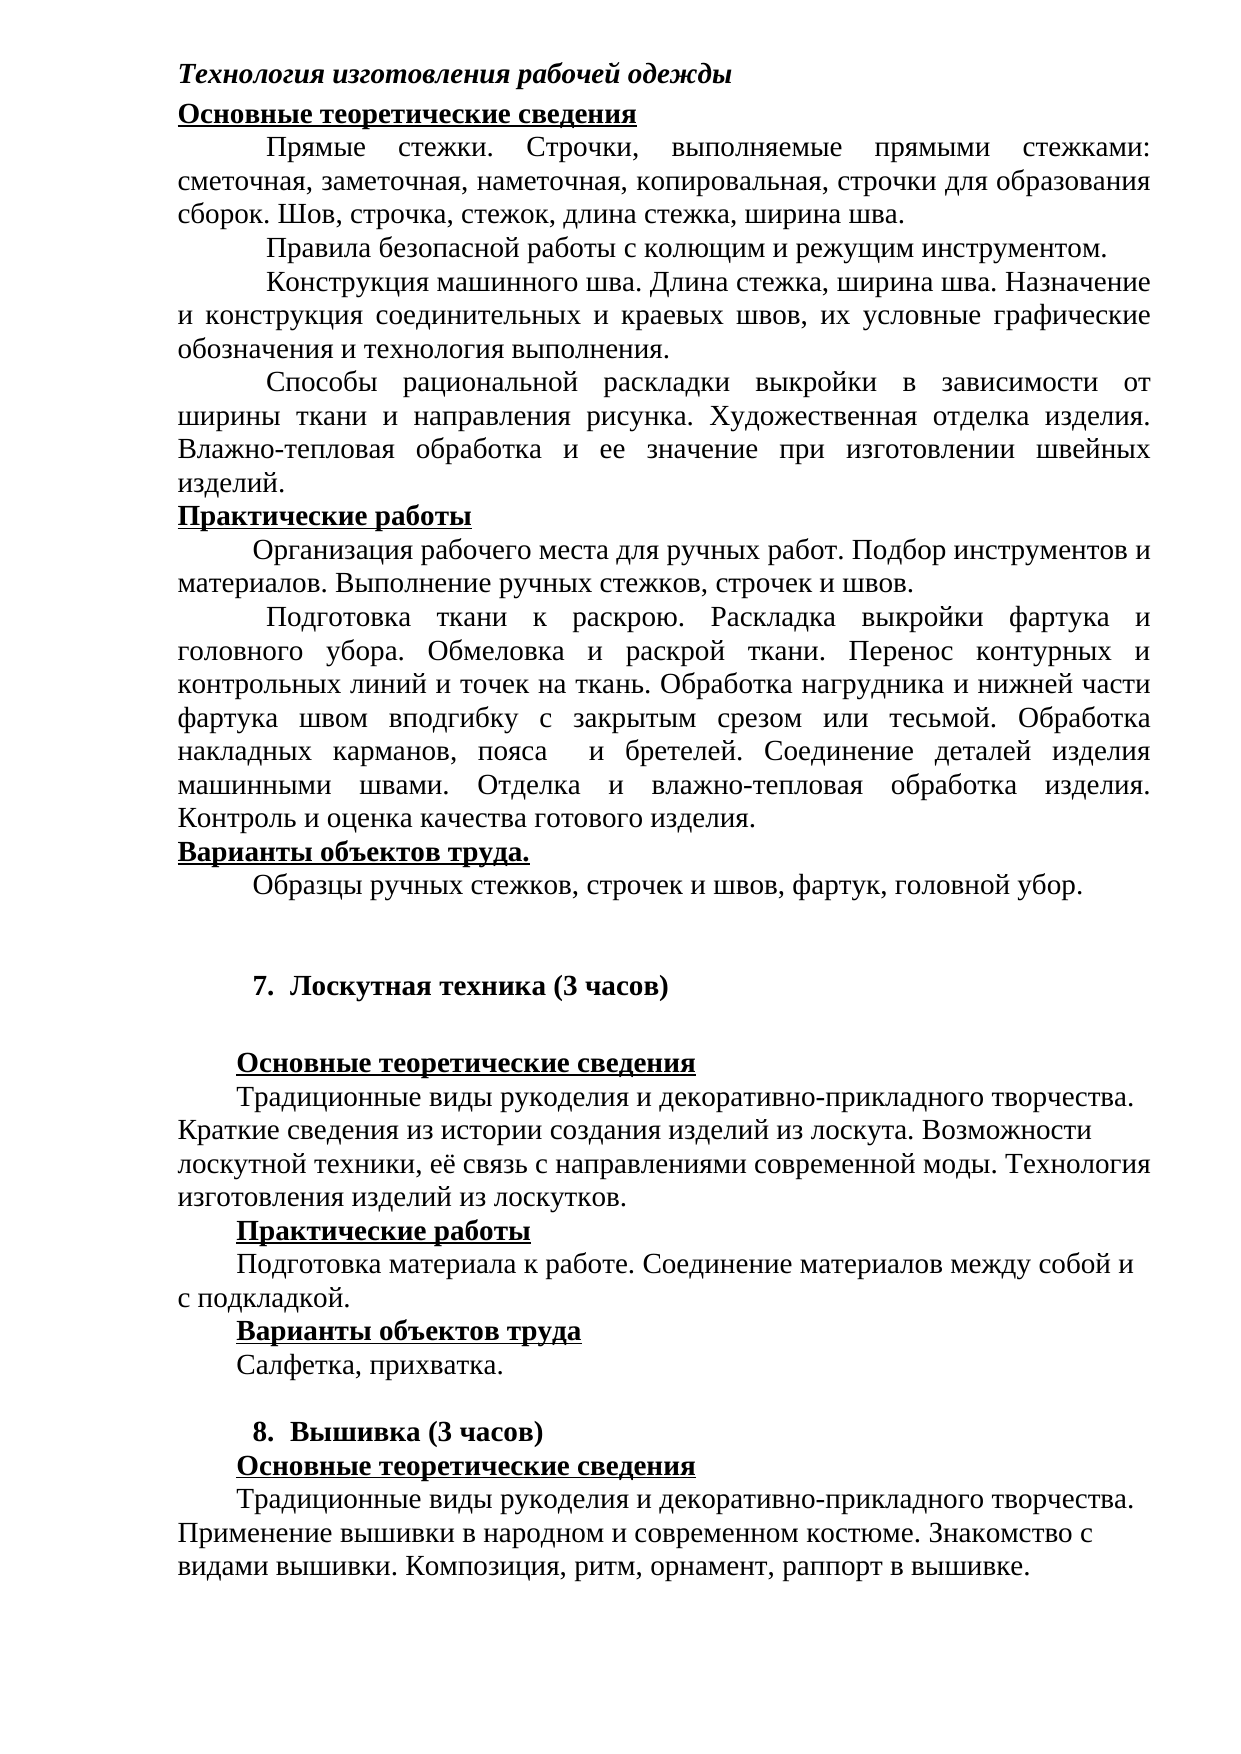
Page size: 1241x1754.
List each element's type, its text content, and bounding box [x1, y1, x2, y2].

subtitle Технология изготовления рабочей одежды [177, 56, 1152, 90]
subtitle Основные теоретические сведения [177, 1045, 1152, 1079]
text Салфетка, прихватка. [177, 1347, 1152, 1381]
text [177, 1481, 1152, 1582]
text Правила безопасной работы с колющим и режущим инструментом. [177, 230, 1152, 264]
subtitle Основные теоретические сведения [177, 1448, 1152, 1481]
text Прямые стежки. Строчки, выполняемые прямыми стежками: сметочная, заметочная, наметочная, копировальная, строчки для образования сборок. Шов, строчка, стежок, длина стежка, ширина шва. [177, 129, 1152, 230]
subtitle Варианты объектов труда [177, 1313, 1152, 1347]
subtitle Практические работы [177, 1213, 1152, 1246]
subtitle Варианты объектов труда. [177, 834, 1152, 867]
text Конструкция машинного шва. Длина стежка, ширина шва. Назначение и конструкция соединительных и краевых швов, их условные графические обозначения и технология выполнения. [177, 264, 1152, 364]
text Организация рабочего места для ручных работ. Подбор инструментов и материалов. Выполнение ручных стежков, строчек и швов. [177, 532, 1152, 599]
list Лоскутная техника (3 часов) [252, 968, 1152, 1002]
text Образцы ручных стежков, строчек и швов, фартук, головной убор. [177, 867, 1152, 901]
subtitle Основные теоретические сведения [177, 96, 1152, 129]
text Традиционные виды рукоделия и декоративно-прикладного творчества. Краткие сведения из истории создания изделий из лоскута. Возможности лоскутной техники, её связь с направлениями современной моды. Технология изготовления изделий из лоскутков. [177, 1079, 1152, 1213]
subtitle Вышивка (3 часов) [252, 1414, 1152, 1448]
text Подготовка ткани к раскрою. Раскладка выкройки фартука и головного убора. Обмеловка и раскрой ткани. Перенос контурных и контрольных линий и точек на ткань. Обработка нагрудника и нижней части фартука швом вподгибку с закрытым срезом или тесьмой. Обработка накладных карманов, пояса и бретелей. Соединение деталей изделия машинными швами. Отделка и влажно-тепловая обработка изделия. Контроль и оценка качества готового изделия. [177, 599, 1152, 834]
text Способы рациональной раскладки выкройки в зависимости от ширины ткани и направления рисунка. Художественная отделка изделия. Влажно-тепловая обработка и ее значение при изготовлении швейных изделий. [177, 364, 1152, 498]
text Подготовка материала к работе. Соединение материалов между собой и с подкладкой. [177, 1246, 1152, 1313]
subtitle Практические работы [177, 498, 1152, 532]
